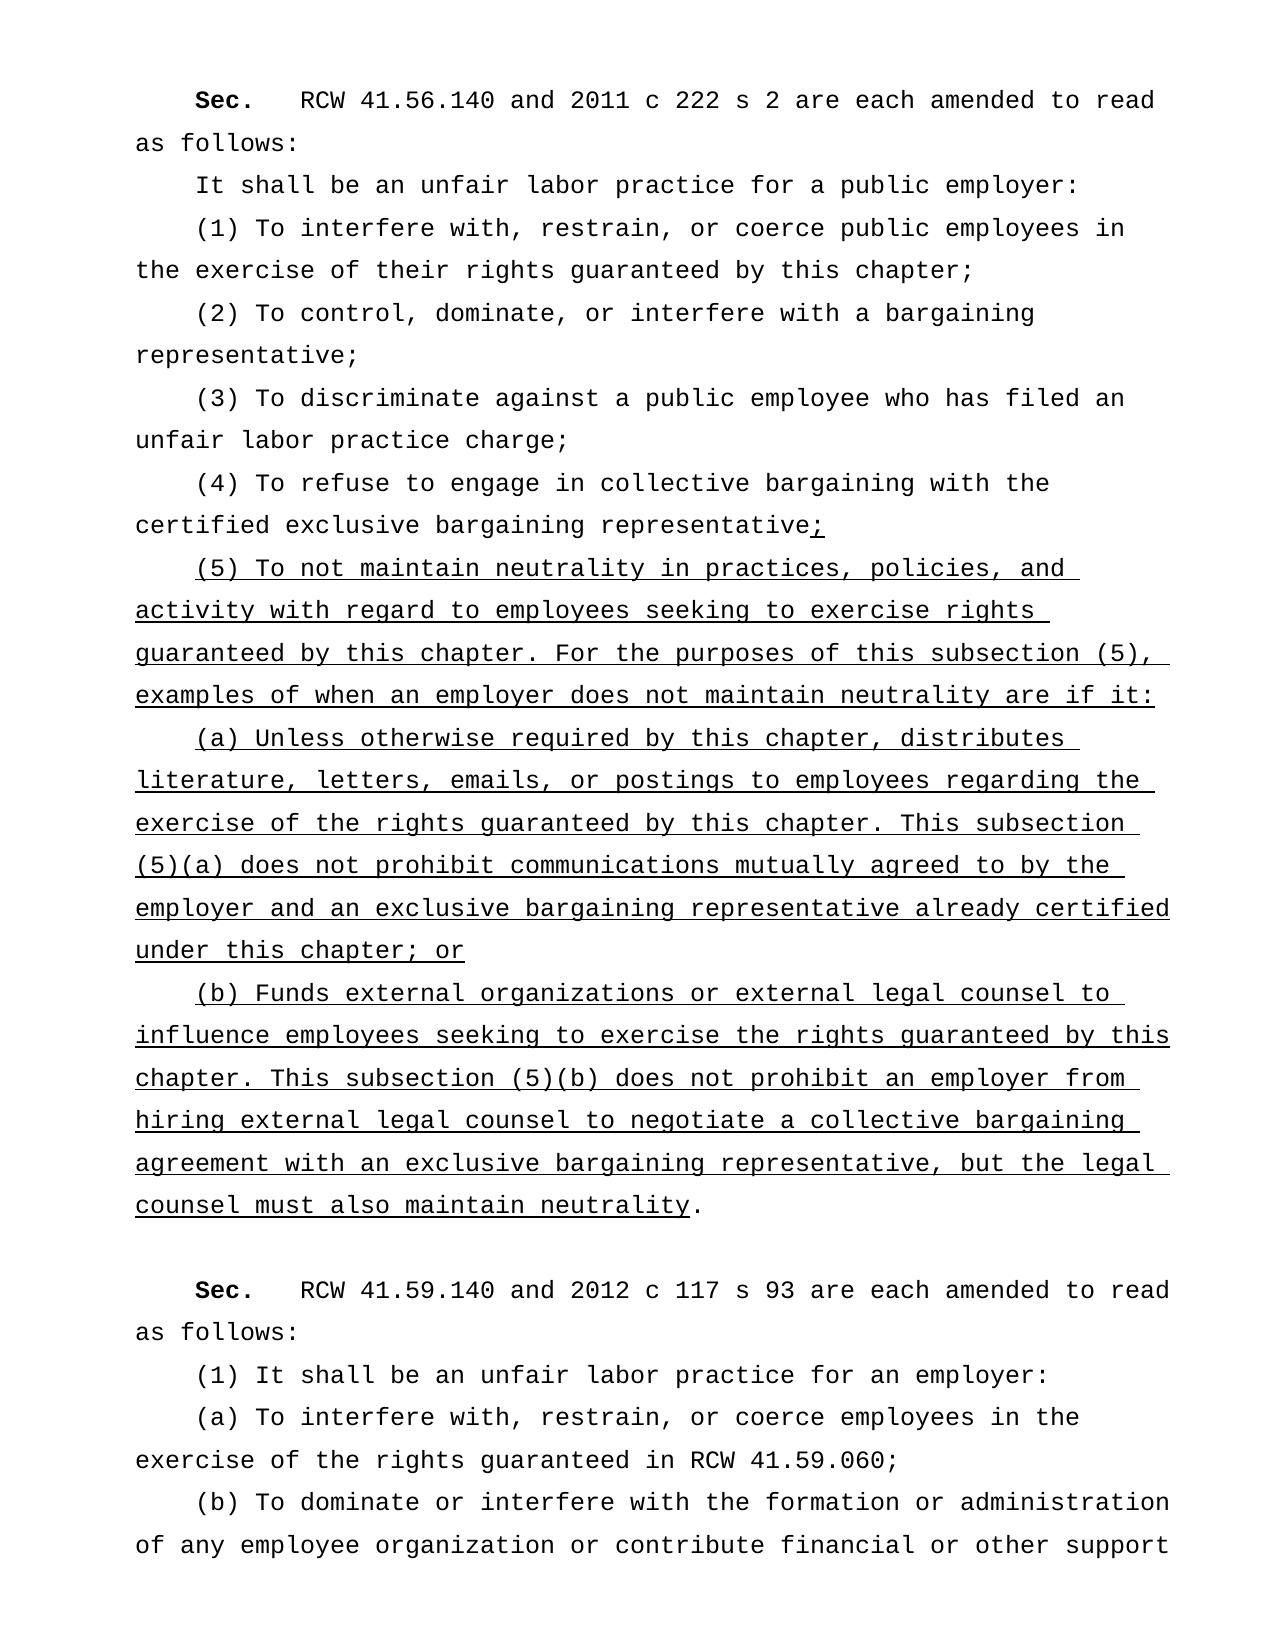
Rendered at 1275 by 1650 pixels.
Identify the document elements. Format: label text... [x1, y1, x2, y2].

text (1) It shall be an unfair labor practice for an employer: [135, 1349, 1170, 1392]
text (4) To refuse to engage in collective bargaining with the certified exclusive bargaining representative; [135, 457, 1170, 542]
text (b) Funds external organizations or external legal counsel to influence employees seeking to exercise the rights guaranteed by this chapter. This subsection (5)(b) does not prohibit an employer from hiring external legal counsel to negotiate a collective bargaining agreement with an exclusive bargaining representative, but the legal counsel must also maintain neutrality. [135, 1175, 1170, 1222]
text (b) Funds external organizations or external legal counsel to influence employees seeking to exercise the rights guaranteed by this chapter. This subsection (5)(b) does not prohibit an employer from hiring external legal counsel to negotiate a collective bargaining agreement with an exclusive bargaining representative, but the legal counsel must also maintain neutrality. [135, 1048, 1170, 1174]
text Sec. RCW 41.56.140 and 2011 c 222 s 2 are each amended to read as follows: [135, 75, 1170, 160]
text (1) To interfere with, restrain, or coerce public employees in the exercise of their rights guaranteed by this chapter; [135, 202, 1170, 287]
text (5) To not maintain neutrality in practices, policies, and activity with regard to employees seeking to exercise rights guaranteed by this chapter. For the purposes of this subsection (5), examples of when an employer does not maintain neutrality are if it: [135, 542, 1170, 664]
text (b) Funds external organizations or external legal counsel to influence employees seeking to exercise the rights guaranteed by this chapter. This subsection (5)(b) does not prohibit an employer from hiring external legal counsel to negotiate a collective bargaining agreement with an exclusive bargaining representative, but the legal counsel must also maintain neutrality. [135, 967, 1170, 1046]
text Sec. RCW 41.59.140 and 2012 c 117 s 93 are each amended to read as follows: [135, 1264, 1170, 1349]
text (a) To interfere with, restrain, or coerce employees in the exercise of the rights guaranteed in RCW 41.59.060; [135, 1392, 1170, 1477]
text (2) To control, dominate, or interfere with a bargaining representative; [135, 287, 1170, 372]
text (a) Unless otherwise required by this chapter, distributes literature, letters, emails, or postings to employees regarding the exercise of the rights guaranteed by this chapter. This subsection (5)(a) does not prohibit communications mutually agreed to by the employer and an exclusive bargaining representative already certified under this chapter; or [135, 920, 1170, 967]
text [135, 1477, 1170, 1562]
text (5) To not maintain neutrality in practices, policies, and activity with regard to employees seeking to exercise rights guaranteed by this chapter. For the purposes of this subsection (5), examples of when an employer does not maintain neutrality are if it: [135, 665, 1170, 712]
text (3) To discriminate against a public employee who has filed an unfair labor practice charge; [135, 372, 1170, 457]
text It shall be an unfair labor practice for a public employer: [135, 160, 1170, 202]
text (a) Unless otherwise required by this chapter, distributes literature, letters, emails, or postings to employees regarding the exercise of the rights guaranteed by this chapter. This subsection (5)(a) does not prohibit communications mutually agreed to by the employer and an exclusive bargaining representative already certified under this chapter; or [135, 712, 1170, 919]
